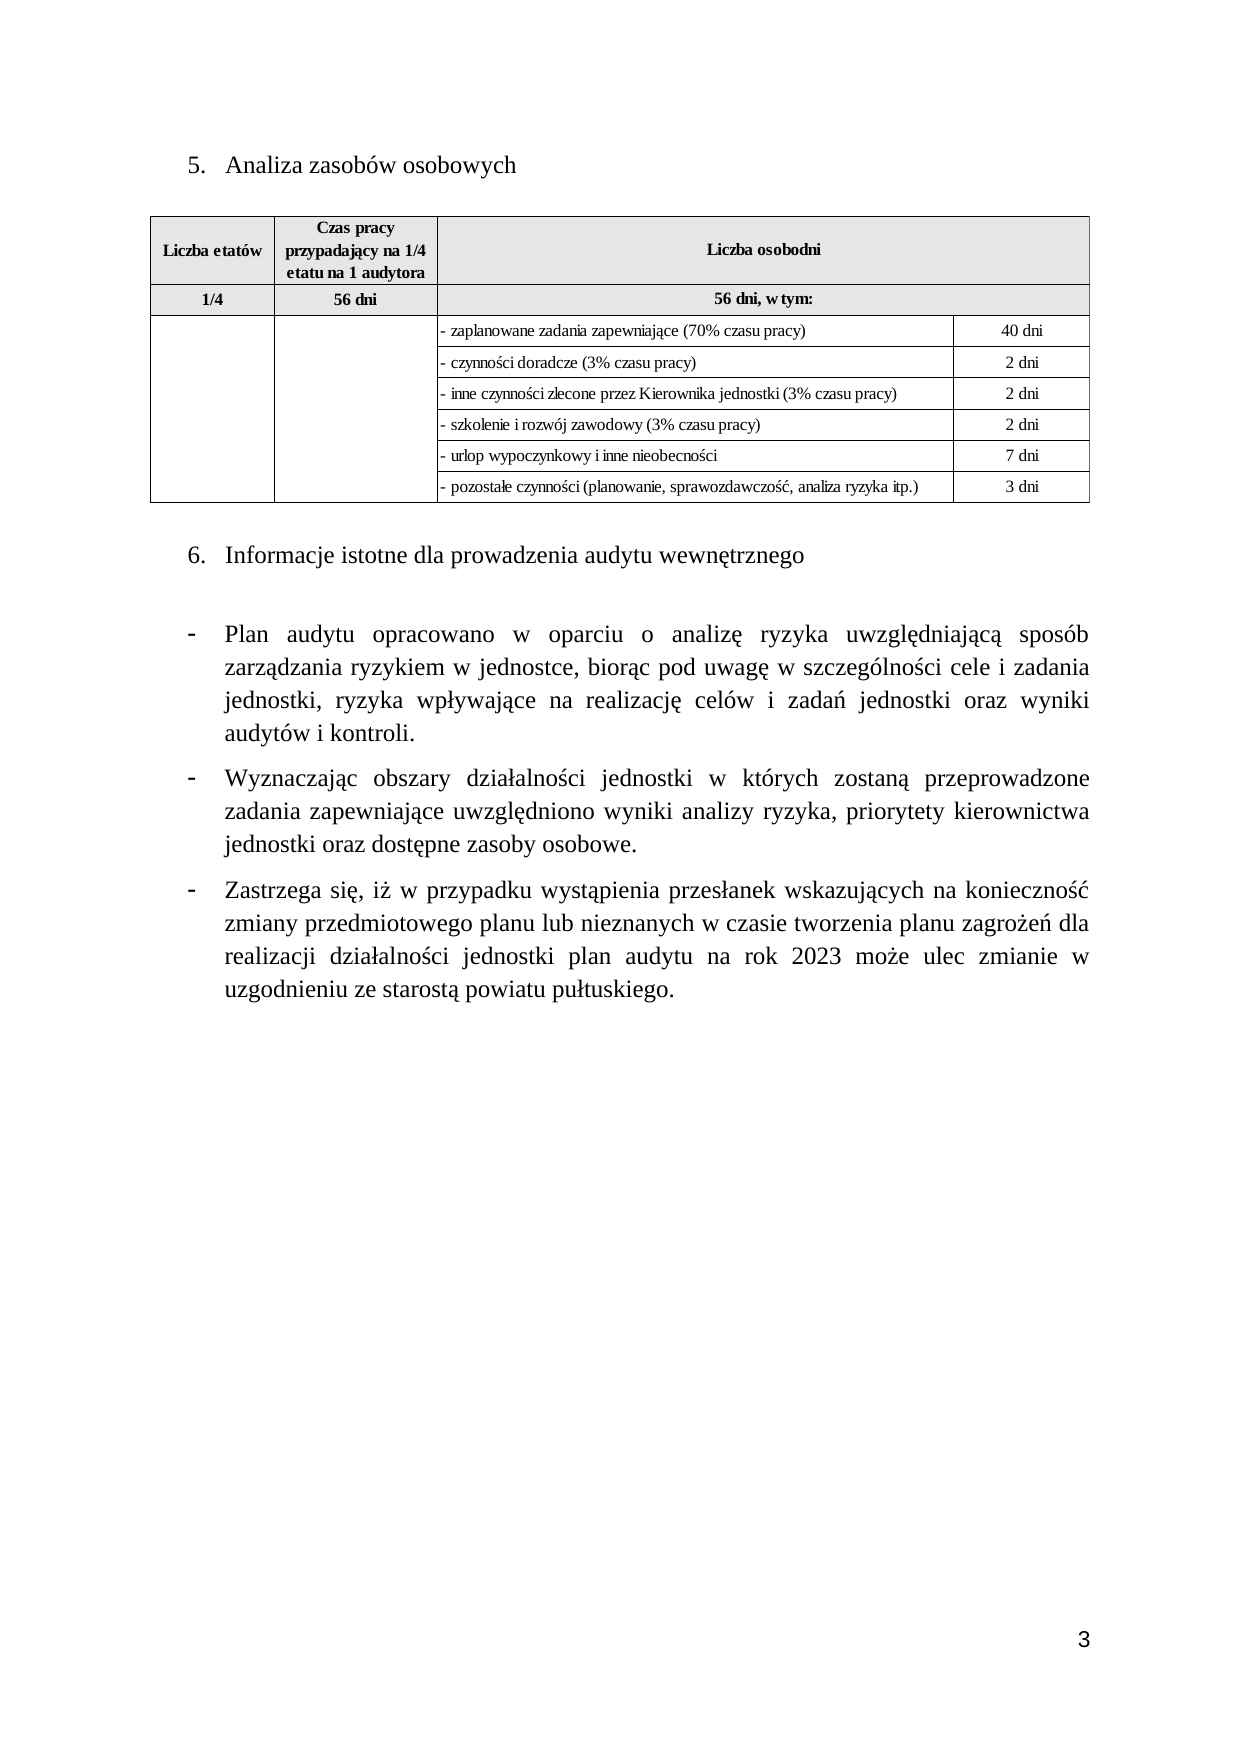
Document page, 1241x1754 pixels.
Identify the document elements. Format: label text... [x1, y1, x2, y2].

list Informacje istotne dla prowadzenia audytu wewnętrznego [187, 540, 1090, 569]
list Wyznaczając obszary działalności jednostki w których zostaną przeprowadzone zadania zapewniające uwzględniono wyniki analizy ryzyka, priorytety kierownictwa jednostki oraz dostępne zasoby osobowe. [187, 763, 1090, 858]
list Analiza zasobów osobowych [187, 150, 1090, 179]
list Plan audytu opracowano w oparciu o analizę ryzyka uwzględniającą sposób zarządzania ryzykiem w jednostce, biorąc pod uwagę w szczególności cele i zadania jednostki, ryzyka wpływające na realizację celów i zadań jednostki oraz wyniki audytów i kontroli. [187, 619, 1090, 747]
list Zastrzega się, iż w przypadku wystąpienia przesłanek wskazujących na konieczność zmiany przedmiotowego planu lub nieznanych w czasie tworzenia planu zagrożeń dla realizacji działalności jednostki plan audytu na rok 2023 może ulec zmianie w uzgodnieniu ze starostą powiatu pułtuskiego. [187, 875, 1090, 1003]
